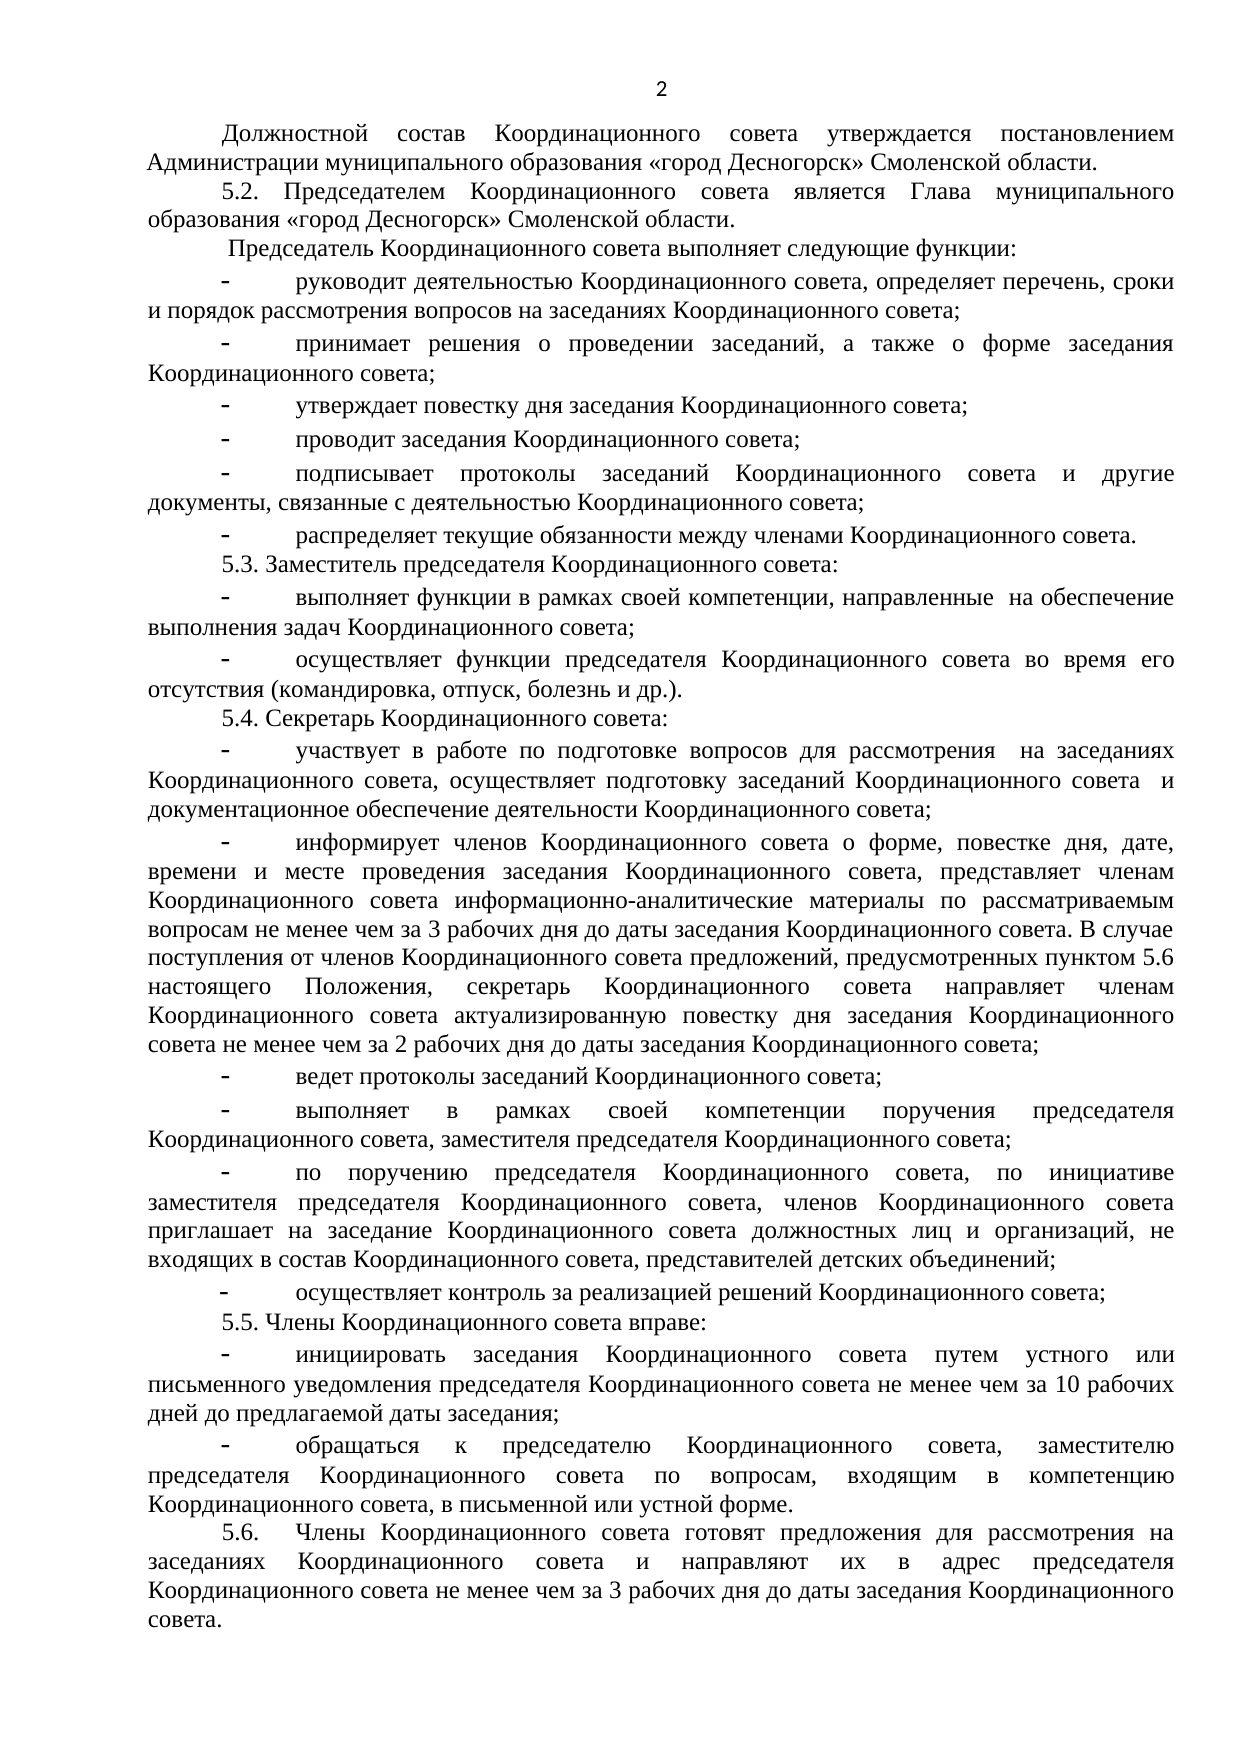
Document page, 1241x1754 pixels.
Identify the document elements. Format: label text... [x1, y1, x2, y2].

list обращаться к председателю Координационного совета, заместителю председателя Координационного совета по вопросам, входящим в компетенцию Координационного совета, в письменной или устной форме. [148, 1426, 1175, 1517]
list утверждает повестку дня заседания Координационного совета; [148, 387, 1175, 420]
list руководит деятельностью Координационного совета, определяет перечень, сроки и порядок рассмотрения вопросов на заседаниях Координационного совета; [148, 262, 1175, 324]
list ведет протоколы заседаний Координационного совета; [148, 1057, 1175, 1091]
list принимает решения о проведении заседаний, а также о форме заседания Координационного совета; [148, 324, 1175, 387]
list проводит заседания Координационного совета; [148, 420, 1175, 454]
list распределяет текущие обязанности между членами Координационного совета. [148, 516, 1175, 549]
list информирует членов Координационного совета о форме, повестке дня, дате, времени и месте проведения заседания Координационного совета, представляет членам Координационного совета информационно-аналитические материалы по рассматриваемым вопросам не менее чем за 3 рабочих дня до даты заседания Координационного совета. В случае поступления от членов Координационного совета предложений, предусмотренных пунктом 5.6 настоящего Положения, секретарь Координационного совета направляет членам Координационного совета актуализированную повестку дня заседания Координационного совета не менее чем за 2 рабочих дня до даты заседания Координационного совета; [148, 823, 1175, 1057]
text Должностной состав Координационного совета утверждается постановлением Администрации муниципального образования «город Десногорск» Смоленской области. [146, 118, 1175, 176]
list осуществляет контроль за реализацией решений Координационного совета; [146, 1273, 1175, 1307]
list по поручению председателя Координационного совета, по инициативе заместителя председателя Координационного совета, членов Координационного совета приглашает на заседание Координационного совета должностных лиц и организаций, не входящих в состав Координационного совета, представителей детских объединений; [148, 1153, 1175, 1273]
text 5.5. Члены Координационного совета вправе: [221, 1307, 1175, 1335]
list осуществляет функции председателя Координационного совета во время его отсутствия (командировка, отпуск, болезнь и др.). [148, 641, 1175, 703]
list Члены Координационного совета готовят предложения для рассмотрения на заседаниях Координационного совета и направляют их в адрес председателя Координационного совета не менее чем за 3 рабочих дня до даты заседания Координационного совета. [148, 1517, 1175, 1632]
text 5.3. Заместитель председателя Координационного совета: [221, 549, 1175, 578]
list выполняет функции в рамках своей компетенции, направленные на обеспечение выполнения задач Координационного совета; [148, 578, 1175, 641]
list инициировать заседания Координационного совета путем устного или письменного уведомления председателя Координационного совета не менее чем за 10 рабочих дней до предлагаемой даты заседания; [148, 1335, 1175, 1426]
text Председатель Координационного совета выполняет следующие функции: [221, 233, 1175, 262]
list подписывает протоколы заседаний Координационного совета и другие документы, связанные с деятельностью Координационного совета; [148, 454, 1175, 516]
list выполняет в рамках своей компетенции поручения председателя Координационного совета, заместителя председателя Координационного совета; [148, 1091, 1175, 1153]
text 5.4. Секретарь Координационного совета: [221, 703, 1175, 732]
text 5.2. Председателем Координационного совета является Глава муниципального образования «город Десногорск» Смоленской области. [148, 176, 1175, 233]
list участвует в работе по подготовке вопросов для рассмотрения на заседаниях Координационного совета, осуществляет подготовку заседаний Координационного совета и документационное обеспечение деятельности Координационного совета; [148, 732, 1175, 823]
